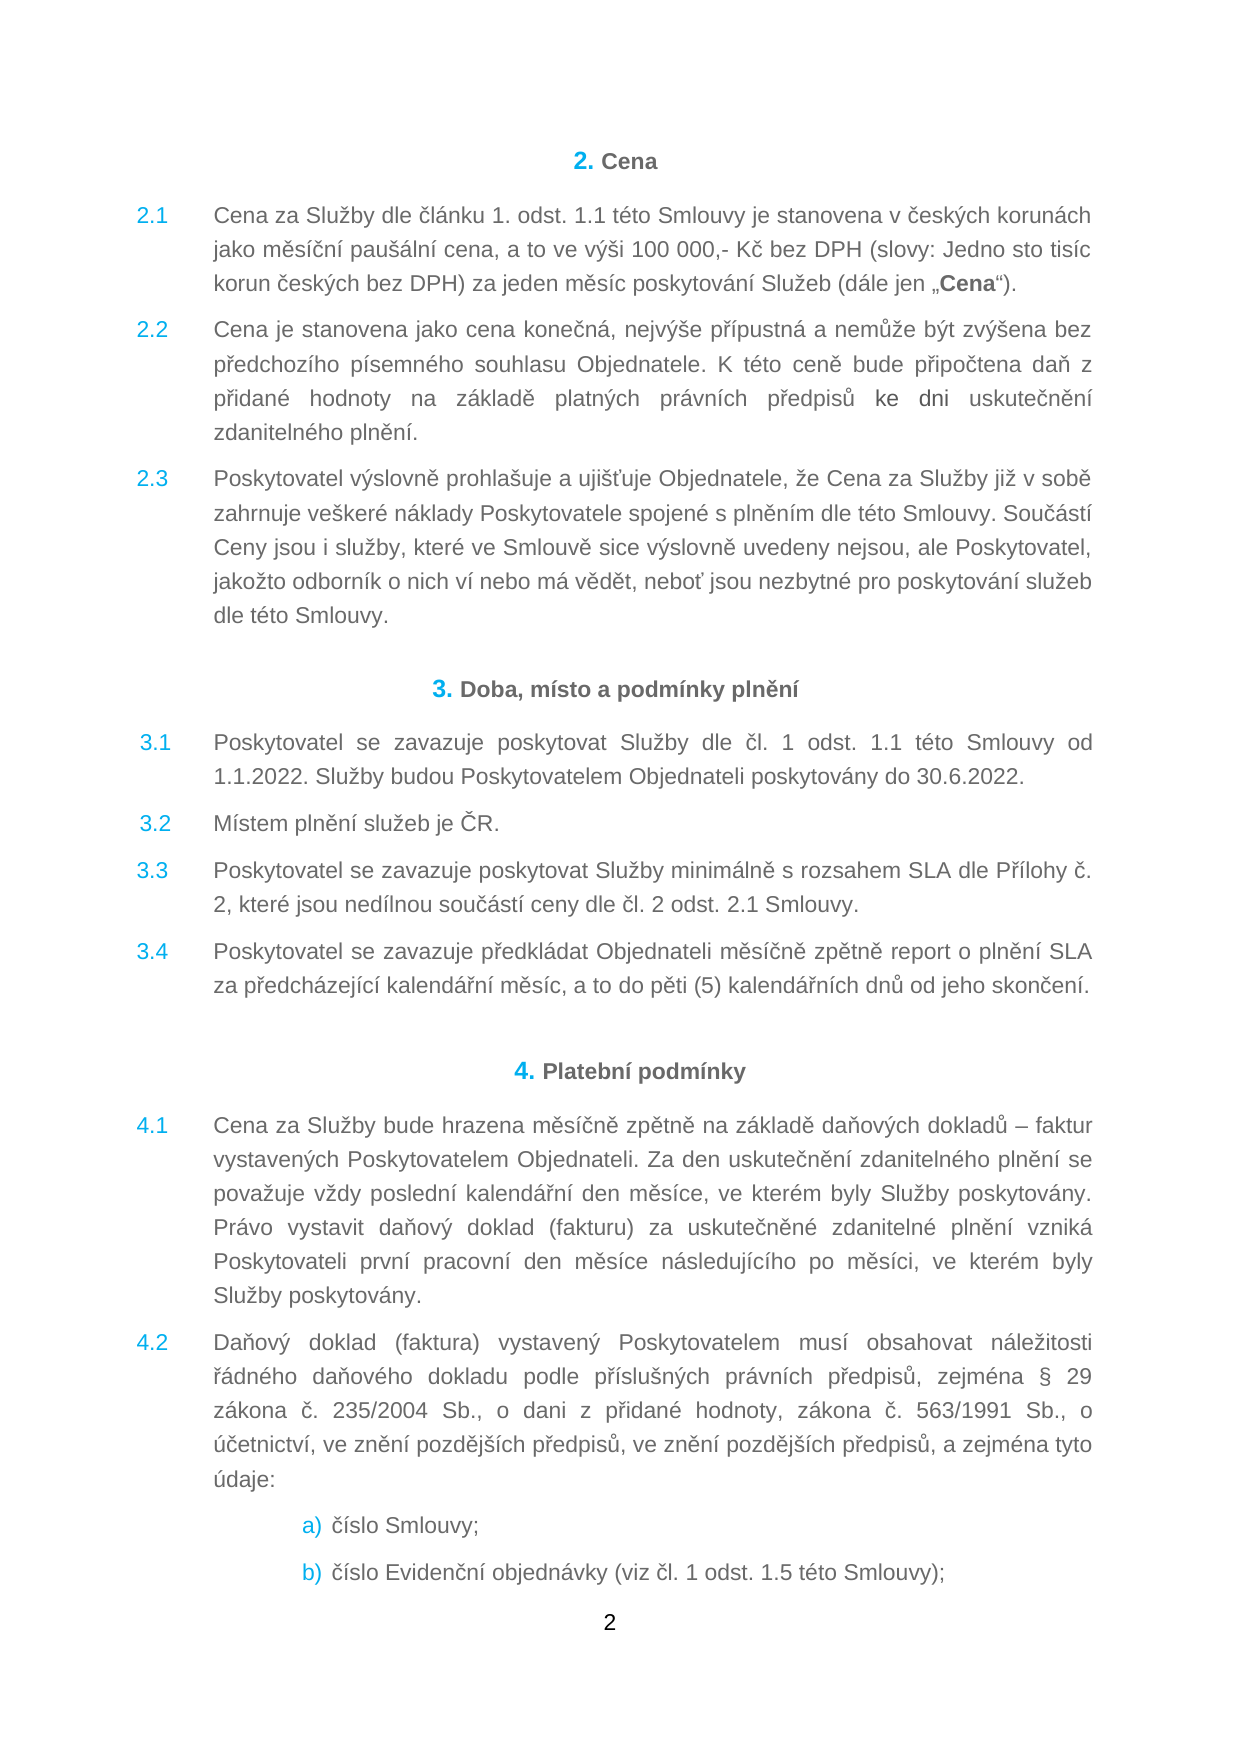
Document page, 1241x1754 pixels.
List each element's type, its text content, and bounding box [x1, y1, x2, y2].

subtitle Cena [573, 146, 1176, 175]
subtitle Platební podmínky [514, 1056, 1176, 1085]
list Poskytovatel se zavazuje poskytovat Služby dle čl. 1 odst. 1.1 této Smlouvy od 1.1.2022. Služby budou Poskytovatelem Objednateli poskytovány do 30.6.2022. [139, 729, 1093, 789]
list Poskytovatel se zavazuje poskytovat Služby minimálně s rozsahem SLA dle Přílohy č. 2, které jsou nedílnou součástí ceny dle čl. 2 odst. 2.1 Smlouvy. [136, 857, 1093, 917]
list Poskytovatel výslovně prohlašuje a ujišťuje Objednatele, že Cena za Služby již v sobě zahrnuje veškeré náklady Poskytovatele spojené s plněním dle této Smlouvy. Součástí Ceny jsou i služby, které ve Smlouvě sice výslovně uvedeny nejsou, ale Poskytovatel, jakožto odborník o nich ví nebo má vědět, neboť jsou nezbytné pro poskytování služeb dle této Smlouvy. [136, 465, 1093, 628]
list číslo Evidenční objednávky (viz čl. 1 odst. 1.5 této Smlouvy); [302, 1559, 1176, 1585]
list Daňový doklad (faktura) vystavený Poskytovatelem musí obsahovat náležitosti řádného daňového dokladu podle příslušných právních předpisů, zejména § 29 zákona č. 235/2004 Sb., o dani z přidané hodnoty, zákona č. 563/1991 Sb., o účetnictví, ve znění pozdějších předpisů, ve znění pozdějších předpisů, a zejména tyto údaje: [136, 1329, 1093, 1492]
list číslo Smlouvy; [302, 1512, 1176, 1538]
list Cena za Služby bude hrazena měsíčně zpětně na základě daňových dokladů – faktur vystavených Poskytovatelem Objednateli. Za den uskutečnění zdanitelného plnění se považuje vždy poslední kalendářní den měsíce, ve kterém byly Služby poskytovány. Právo vystavit daňový doklad (fakturu) za uskutečněné zdanitelné plnění vzniká Poskytovateli první pracovní den měsíce následujícího po měsíci, ve kterém byly Služby poskytovány. [136, 1112, 1093, 1309]
list Místem plnění služeb je ČR. [139, 810, 1176, 836]
list Cena je stanovena jako cena konečná, nejvýše přípustná a nemůže být zvýšena bez předchozího písemného souhlasu Objednatele. K této ceně bude připočtena daň z přidané hodnoty na základě platných právních předpisů ke dni uskutečnění zdanitelného plnění. [136, 316, 1093, 445]
list Poskytovatel se zavazuje předkládat Objednateli měsíčně zpětně report o plnění SLA za předcházející kalendářní měsíc, a to do pěti (5) kalendářních dnů od jeho skončení. [136, 938, 1093, 998]
subtitle Doba, místo a podmínky plnění [432, 673, 1176, 702]
list Cena za Služby dle článku 1. odst. 1.1 této Smlouvy je stanovena v českých korunách jako měsíční paušální cena, a to ve výši 100 000,- Kč bez DPH (slovy: Jedno sto tisíc korun českých bez DPH) za jeden měsíc poskytování Služeb (dále jen „Cena“). [136, 202, 1093, 296]
